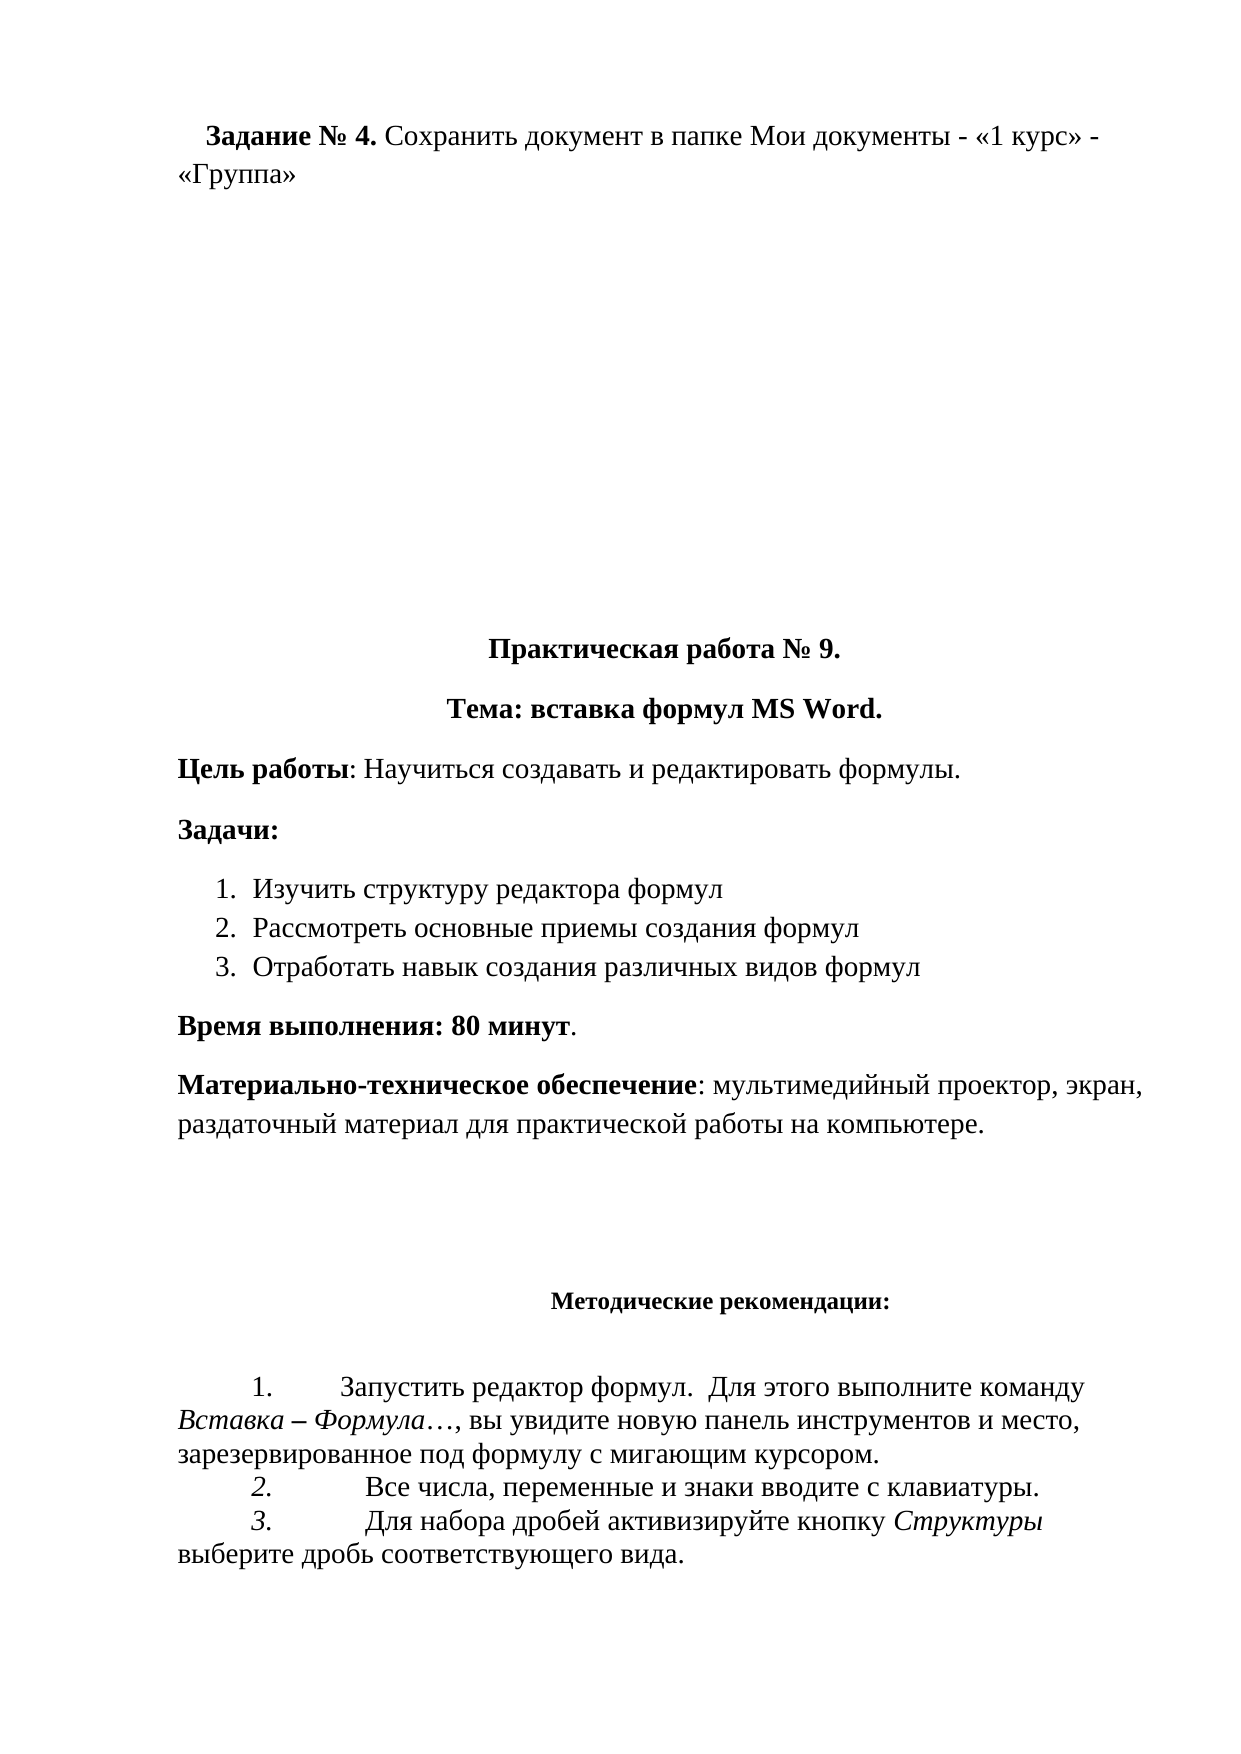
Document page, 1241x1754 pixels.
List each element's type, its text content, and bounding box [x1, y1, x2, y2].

text Задачи: [177, 812, 1152, 846]
text Тема: вставка формул MS Word. [177, 691, 1152, 724]
text Задание № 4. Сохранить документ в папке Мои документы - «1 курс» - «Группа» [177, 118, 1152, 190]
text Методические рекомендации: [290, 1286, 1152, 1315]
text Практическая работа № 9. [177, 632, 1152, 665]
list Для набора дробей активизируйте кнопку Структуры выберите дробь соответствующего вида. [177, 1503, 1152, 1570]
list Все числа, переменные и знаки вводите с клавиатуры. [177, 1469, 1152, 1503]
text Время выполнения: 80 минут. [177, 1008, 1152, 1042]
text Цель работы: Научиться создавать и редактировать формулы. [177, 750, 1152, 786]
list Отработать навык создания различных видов формул [215, 949, 1152, 982]
text Материально-техническое обеспечение: мультимедийный проектор, экран, раздаточный материал для практической работы на компьютере. [177, 1067, 1152, 1139]
list Изучить структуру редактора формул [215, 872, 1152, 905]
list Запустить редактор формул. Для этого выполните команду Вставка – Формула…, вы увидите новую панель инструментов и место, зарезервированное под формулу с мигающим курсором. [177, 1369, 1152, 1469]
list Рассмотреть основные приемы создания формул [215, 910, 1152, 944]
